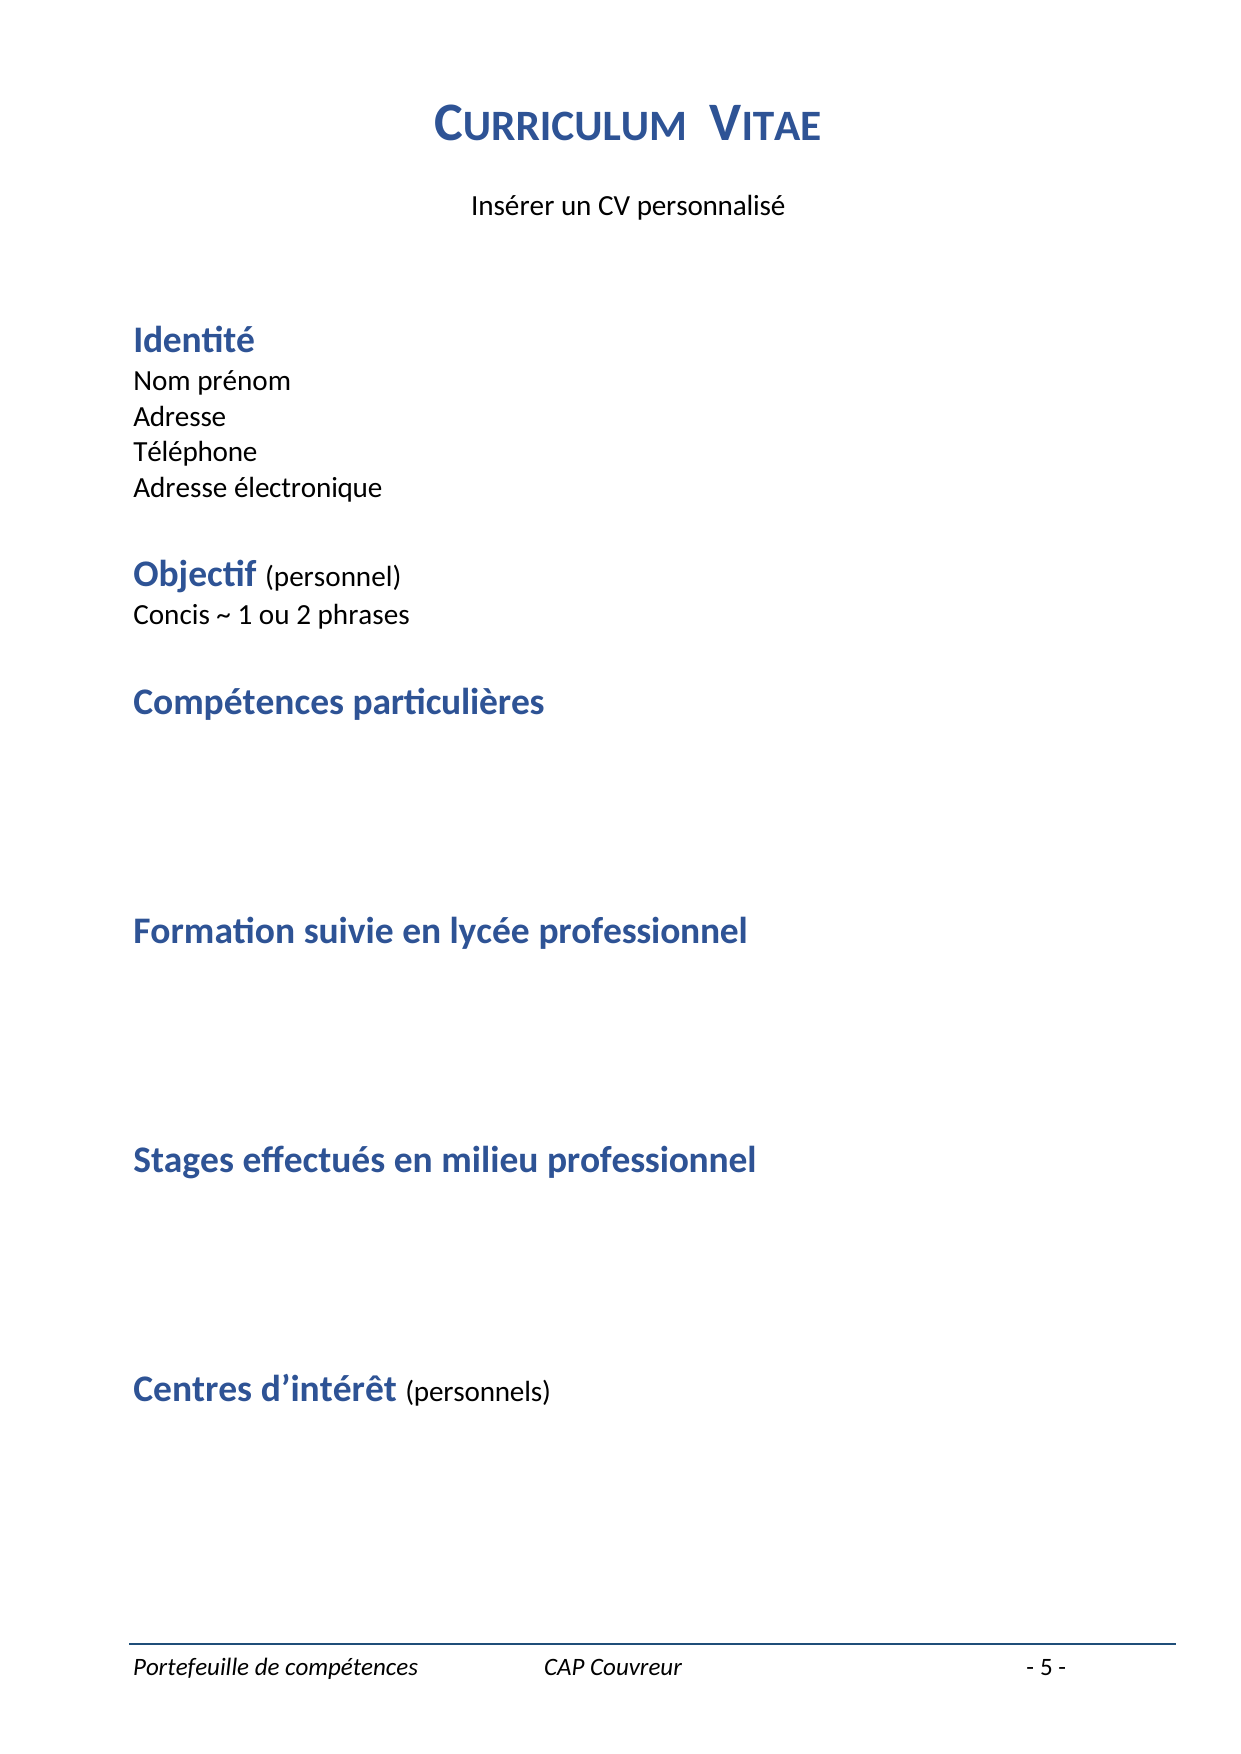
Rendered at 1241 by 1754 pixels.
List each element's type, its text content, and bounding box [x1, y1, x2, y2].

text Adresse électronique [133, 469, 1184, 504]
text Stages effectués en milieu professionnel [133, 1136, 1184, 1182]
text Centres d’intérêt (personnels) [133, 1365, 1184, 1411]
text Nom prénom Adresse Téléphone [133, 362, 347, 469]
text Identité [133, 316, 1184, 362]
text Objectif (personnel) Concis ~ 1 ou 2 phrases [133, 550, 476, 632]
text Formation suivie en lycée professionnel [133, 907, 1184, 953]
text Curriculum Vitae [121, 89, 1134, 153]
text Insérer un CV personnalisé [121, 187, 1134, 222]
text Compétences particulières [133, 678, 1184, 723]
